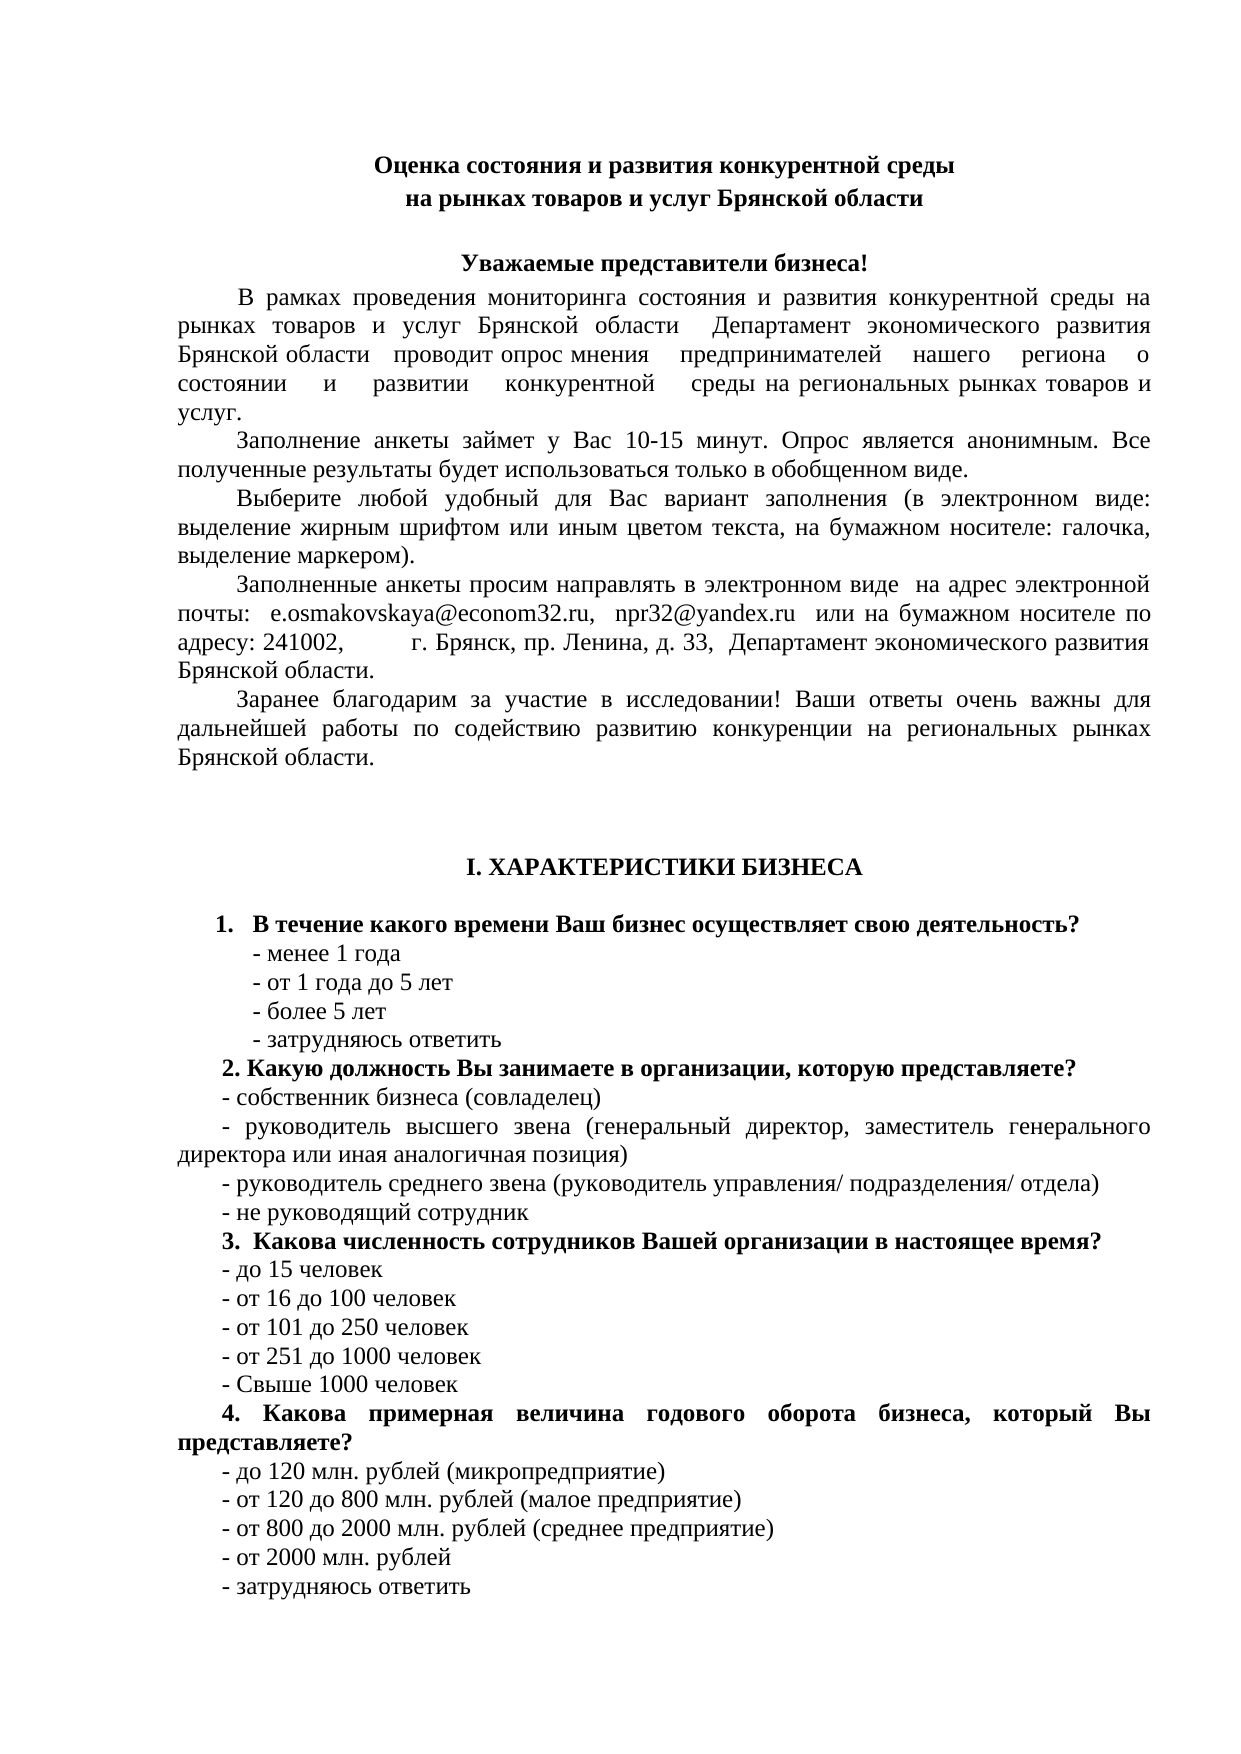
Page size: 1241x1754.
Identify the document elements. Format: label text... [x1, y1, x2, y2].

text - от 800 до 2000 млн. рублей (среднее предприятие) [177, 1513, 1152, 1542]
text - Свыше 1000 человек [177, 1369, 1152, 1398]
text - руководитель среднего звена (руководитель управления/ подразделения/ отдела) [177, 1168, 1152, 1197]
text 4. Какова примерная величина годового оборота бизнеса, который Вы представляете? [177, 1398, 1152, 1456]
text - от 251 до 1000 человек [177, 1341, 1152, 1369]
text - руководитель высшего звена (генеральный директор, заместитель генерального директора или иная аналогичная позиция) [177, 1111, 1152, 1168]
text В рамках проведения мониторинга состояния и развития конкурентной среды на рынках товаров и услуг Брянской области Департамент экономического развития Брянской области проводит опрос мнения предпринимателей нашего региона о состоянии и развитии конкурентной среды на региональных рынках товаров и услуг. [177, 282, 1152, 425]
text Заполненные анкеты просим направлять в электронном виде на адрес электронной почты: e.osmakovskaya@econom32.ru, npr32@yandex.ru или на бумажном носителе по адресу: 241002, г. Брянск, пр. Ленина, д. 33, Департамент экономического развития Брянской области. [177, 569, 1152, 684]
text - затрудняюсь ответить [177, 1571, 1152, 1599]
text Оценка состояния и развития конкурентной среды [177, 150, 1152, 179]
text I. ХАРАКТЕРИСТИКИ БИЗНЕСА [177, 852, 1152, 881]
list - затрудняюсь ответить [252, 1024, 1152, 1053]
text - от 16 до 100 человек [177, 1283, 1152, 1312]
list В течение какого времени Ваш бизнес осуществляет свою деятельность? [215, 909, 1152, 938]
text - до 120 млн. рублей (микропредприятие) [177, 1456, 1152, 1484]
text - от 120 до 800 млн. рублей (малое предприятие) [177, 1484, 1152, 1513]
text - не руководящий сотрудник [177, 1197, 1152, 1226]
text - собственник бизнеса (совладелец) [177, 1082, 1152, 1111]
text Уважаемые представители бизнеса! [177, 248, 1152, 277]
text 3. Какова численность сотрудников Вашей организации в настоящее время? [177, 1226, 1152, 1254]
text Выберите любой удобный для Вас вариант заполнения (в электронном виде: выделение жирным шрифтом или иным цветом текста, на бумажном носителе: галочка, выделение маркером). [177, 483, 1152, 569]
text 2. Какую должность Вы занимаете в организации, которую представляете? [177, 1053, 1152, 1082]
text - до 15 человек [177, 1254, 1152, 1283]
text - от 101 до 250 человек [177, 1312, 1152, 1341]
text на рынках товаров и услуг Брянской области [177, 183, 1152, 212]
text Заранее благодарим за участие в исследовании! Ваши ответы очень важны для дальнейшей работы по содействию развитию конкуренции на региональных рынках Брянской области. [177, 684, 1152, 770]
text Заполнение анкеты займет у Вас 10-15 минут. Опрос является анонимным. Все полученные результаты будет использоваться только в обобщенном виде. [177, 425, 1152, 483]
text - от 2000 млн. рублей [177, 1542, 1152, 1571]
list - более 5 лет [252, 996, 1152, 1024]
list - менее 1 года [252, 938, 1152, 967]
list - от 1 года до 5 лет [252, 967, 1152, 996]
